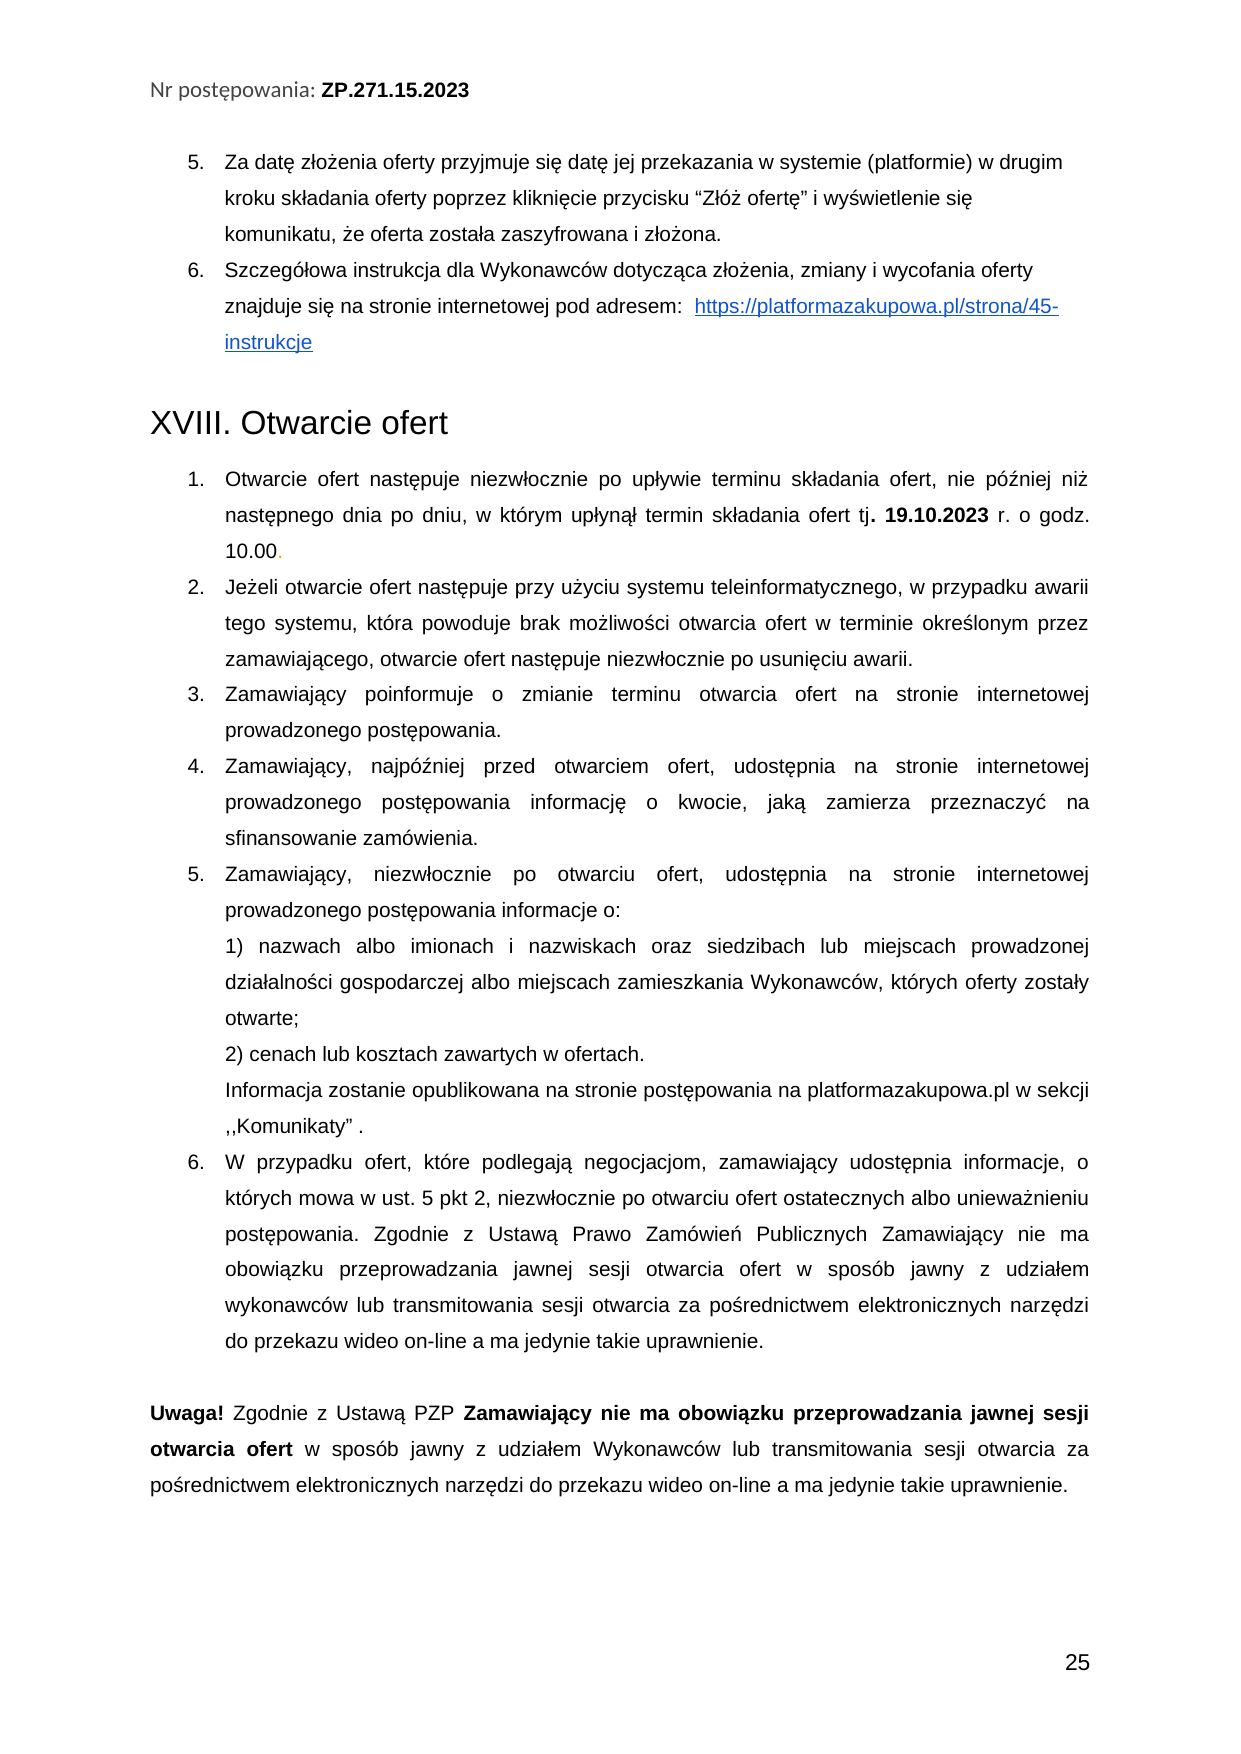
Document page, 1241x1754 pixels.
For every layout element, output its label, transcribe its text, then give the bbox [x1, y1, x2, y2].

list Za datę złożenia oferty przyjmuje się datę jej przekazania w systemie (platformie) w drugim kroku składania oferty poprzez kliknięcie przycisku “Złóż ofertę” i wyświetlenie się komunikatu, że oferta została zaszyfrowana i złożona. [187, 150, 1090, 246]
text 1) nazwach albo imionach i nazwiskach oraz siedzibach lub miejscach prowadzonej działalności gospodarczej albo miejscach zamieszkania Wykonawców, których oferty zostały otwarte; [225, 934, 1090, 1030]
list W przypadku ofert, które podlegają negocjacjom, zamawiający udostępnia informacje, o których mowa w ust. 5 pkt 2, niezwłocznie po otwarciu ofert ostatecznych albo unieważnieniu postępowania. Zgodnie z Ustawą Prawo Zamówień Publicznych Zamawiający nie ma obowiązku przeprowadzania jawnej sesji otwarcia ofert w sposób jawny z udziałem wykonawców lub transmitowania sesji otwarcia za pośrednictwem elektronicznych narzędzi do przekazu wideo on-line a ma jedynie takie uprawnienie. [187, 1149, 1090, 1353]
list Zamawiający, najpóźniej przed otwarciem ofert, udostępnia na stronie internetowej prowadzonego postępowania informację o kwocie, jaką zamierza przeznaczyć na sfinansowanie zamówienia. [187, 754, 1090, 850]
list Szczegółowa instrukcja dla Wykonawców dotycząca złożenia, zmiany i wycofania oferty znajduje się na stronie internetowej pod adresem: https://platformazakupowa.pl/strona/45-instrukcje [187, 258, 1090, 354]
text 2) cenach lub kosztach zawartych w ofertach. [225, 1042, 1090, 1066]
list Zamawiający poinformuje o zmianie terminu otwarcia ofert na stronie internetowej prowadzonego postępowania. [187, 682, 1090, 742]
text Uwaga! Zgodnie z Ustawą PZP Zamawiający nie ma obowiązku przeprowadzania jawnej sesji otwarcia ofert w sposób jawny z udziałem Wykonawców lub transmitowania sesji otwarcia za pośrednictwem elektronicznych narzędzi do przekazu wideo on-line a ma jedynie takie uprawnienie. [150, 1401, 1090, 1497]
text Informacja zostanie opublikowana na stronie postępowania na platformazakupowa.pl w sekcji ,,Komunikaty” . [225, 1078, 1090, 1137]
list Otwarcie ofert następuje niezwłocznie po upływie terminu składania ofert, nie później niż następnego dnia po dniu, w którym upłynął termin składania ofert tj. 19.10.2023 r. o godz. 10.00. [187, 467, 1090, 562]
subtitle XVIII. Otwarcie ofert [150, 403, 1090, 442]
list Zamawiający, niezwłocznie po otwarciu ofert, udostępnia na stronie internetowej prowadzonego postępowania informacje o: [187, 862, 1090, 922]
list Jeżeli otwarcie ofert następuje przy użyciu systemu teleinformatycznego, w przypadku awarii tego systemu, która powoduje brak możliwości otwarcia ofert w terminie określonym przez zamawiającego, otwarcie ofert następuje niezwłocznie po usunięciu awarii. [187, 574, 1090, 670]
